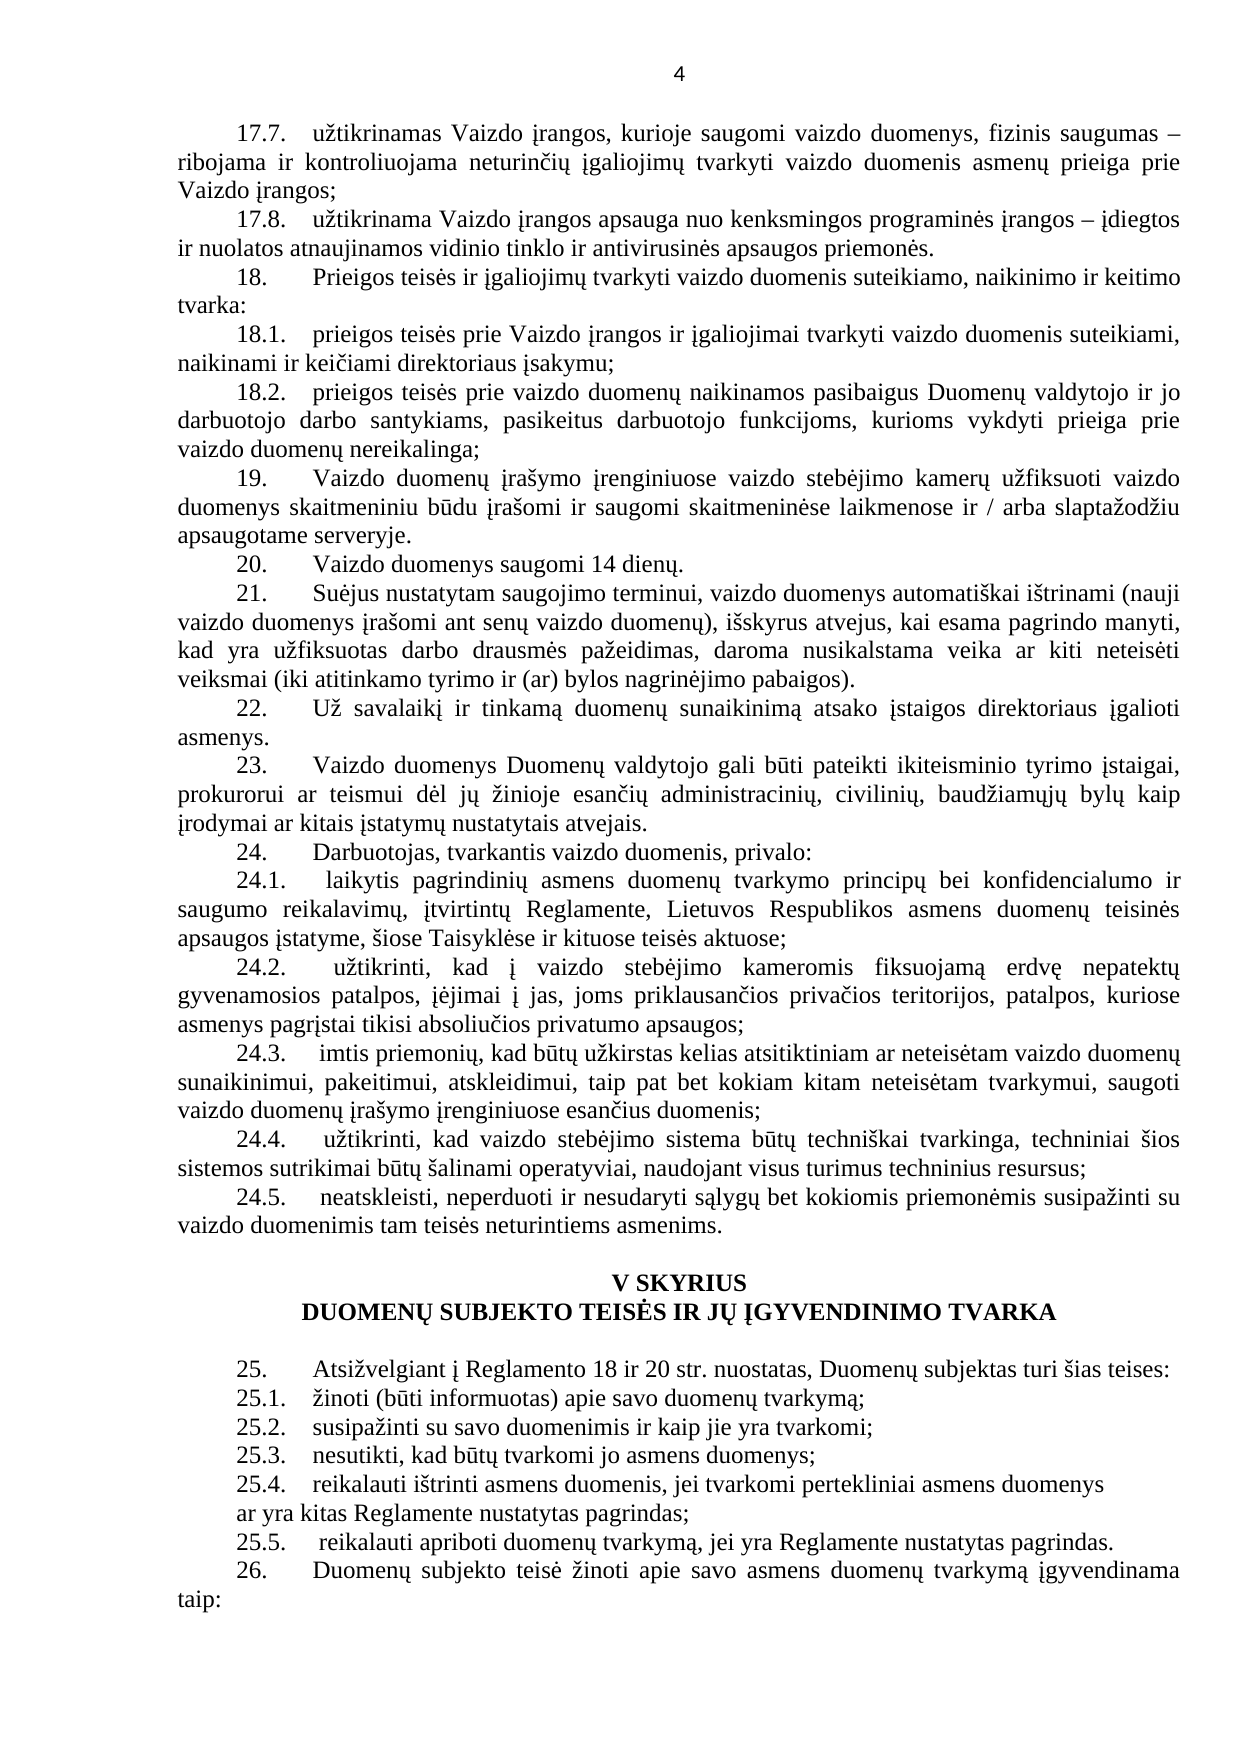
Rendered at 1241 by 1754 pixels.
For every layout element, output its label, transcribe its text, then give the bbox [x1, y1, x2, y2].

list laikytis pagrindinių asmens duomenų tvarkymo principų bei konfidencialumo ir saugumo reikalavimų, įtvirtintų Reglamente, Lietuvos Respublikos asmens duomenų teisinės apsaugos įstatyme, šiose Taisyklėse ir kituose teisės aktuose; [177, 866, 1181, 952]
list reikalauti ištrinti asmens duomenis, jei tvarkomi pertekliniai asmens duomenys [177, 1469, 1181, 1498]
text ar yra kitas Reglamente nustatytas pagrindas; [177, 1498, 1181, 1527]
text V SKYRIUS [177, 1268, 1181, 1297]
text DUOMENŲ SUBJEKTO TEISĖS IR JŲ ĮGYVENDINIMO TVARKA [177, 1297, 1181, 1326]
list Darbuotojas, tvarkantis vaizdo duomenis, privalo: [177, 837, 1181, 866]
list užtikrinama Vaizdo įrangos apsauga nuo kenksmingos programinės įrangos – įdiegtos ir nuolatos atnaujinamos vidinio tinklo ir antivirusinės apsaugos priemonės. [177, 204, 1181, 262]
list Duomenų subjekto teisė žinoti apie savo asmens duomenų tvarkymą įgyvendinama taip: [177, 1556, 1181, 1613]
list užtikrinamas Vaizdo įrangos, kurioje saugomi vaizdo duomenys, fizinis saugumas – ribojama ir kontroliuojama neturinčių įgaliojimų tvarkyti vaizdo duomenis asmenų prieiga prie Vaizdo įrangos; [177, 118, 1181, 204]
list imtis priemonių, kad būtų užkirstas kelias atsitiktiniam ar neteisėtam vaizdo duomenų sunaikinimui, pakeitimui, atskleidimui, taip pat bet kokiam kitam neteisėtam tvarkymui, saugoti vaizdo duomenų įrašymo įrenginiuose esančius duomenis; [177, 1038, 1181, 1124]
list Vaizdo duomenys saugomi 14 dienų. [177, 549, 1181, 578]
list reikalauti apriboti duomenų tvarkymą, jei yra Reglamente nustatytas pagrindas. [177, 1527, 1181, 1556]
list neatskleisti, neperduoti ir nesudaryti sąlygų bet kokiomis priemonėmis susipažinti su vaizdo duomenimis tam teisės neturintiems asmenims. [177, 1182, 1181, 1239]
list Suėjus nustatytam saugojimo terminui, vaizdo duomenys automatiškai ištrinami (nauji vaizdo duomenys įrašomi ant senų vaizdo duomenų), išskyrus atvejus, kai esama pagrindo manyti, kad yra užfiksuotas darbo drausmės pažeidimas, daroma nusikalstama veika ar kiti neteisėti veiksmai (iki atitinkamo tyrimo ir (ar) bylos nagrinėjimo pabaigos). [177, 578, 1181, 693]
list žinoti (būti informuotas) apie savo duomenų tvarkymą; [177, 1383, 1181, 1412]
list nesutikti, kad būtų tvarkomi jo asmens duomenys; [177, 1441, 1181, 1469]
list susipažinti su savo duomenimis ir kaip jie yra tvarkomi; [177, 1412, 1181, 1441]
list prieigos teisės prie Vaizdo įrangos ir įgaliojimai tvarkyti vaizdo duomenis suteikiami, naikinami ir keičiami direktoriaus įsakymu; [177, 319, 1181, 377]
list Prieigos teisės ir įgaliojimų tvarkyti vaizdo duomenis suteikiamo, naikinimo ir keitimo tvarka: [177, 262, 1181, 319]
list Už savalaikį ir tinkamą duomenų sunaikinimą atsako įstaigos direktoriaus įgalioti asmenys. [177, 693, 1181, 751]
list užtikrinti, kad į vaizdo stebėjimo kameromis fiksuojamą erdvę nepatektų gyvenamosios patalpos, įėjimai į jas, joms priklausančios privačios teritorijos, patalpos, kuriose asmenys pagrįstai tikisi absoliučios privatumo apsaugos; [177, 952, 1181, 1038]
list Vaizdo duomenų įrašymo įrenginiuose vaizdo stebėjimo kamerų užfiksuoti vaizdo duomenys skaitmeniniu būdu įrašomi ir saugomi skaitmeninėse laikmenose ir / arba slaptažodžiu apsaugotame serveryje. [177, 463, 1181, 549]
list Atsižvelgiant į Reglamento 18 ir 20 str. nuostatas, Duomenų subjektas turi šias teises: [177, 1354, 1181, 1383]
list prieigos teisės prie vaizdo duomenų naikinamos pasibaigus Duomenų valdytojo ir jo darbuotojo darbo santykiams, pasikeitus darbuotojo funkcijoms, kurioms vykdyti prieiga prie vaizdo duomenų nereikalinga; [177, 377, 1181, 463]
list užtikrinti, kad vaizdo stebėjimo sistema būtų techniškai tvarkinga, techniniai šios sistemos sutrikimai būtų šalinami operatyviai, naudojant visus turimus techninius resursus; [177, 1124, 1181, 1182]
list Vaizdo duomenys Duomenų valdytojo gali būti pateikti ikiteisminio tyrimo įstaigai, prokurorui ar teismui dėl jų žinioje esančių administracinių, civilinių, baudžiamųjų bylų kaip įrodymai ar kitais įstatymų nustatytais atvejais. [177, 751, 1181, 837]
